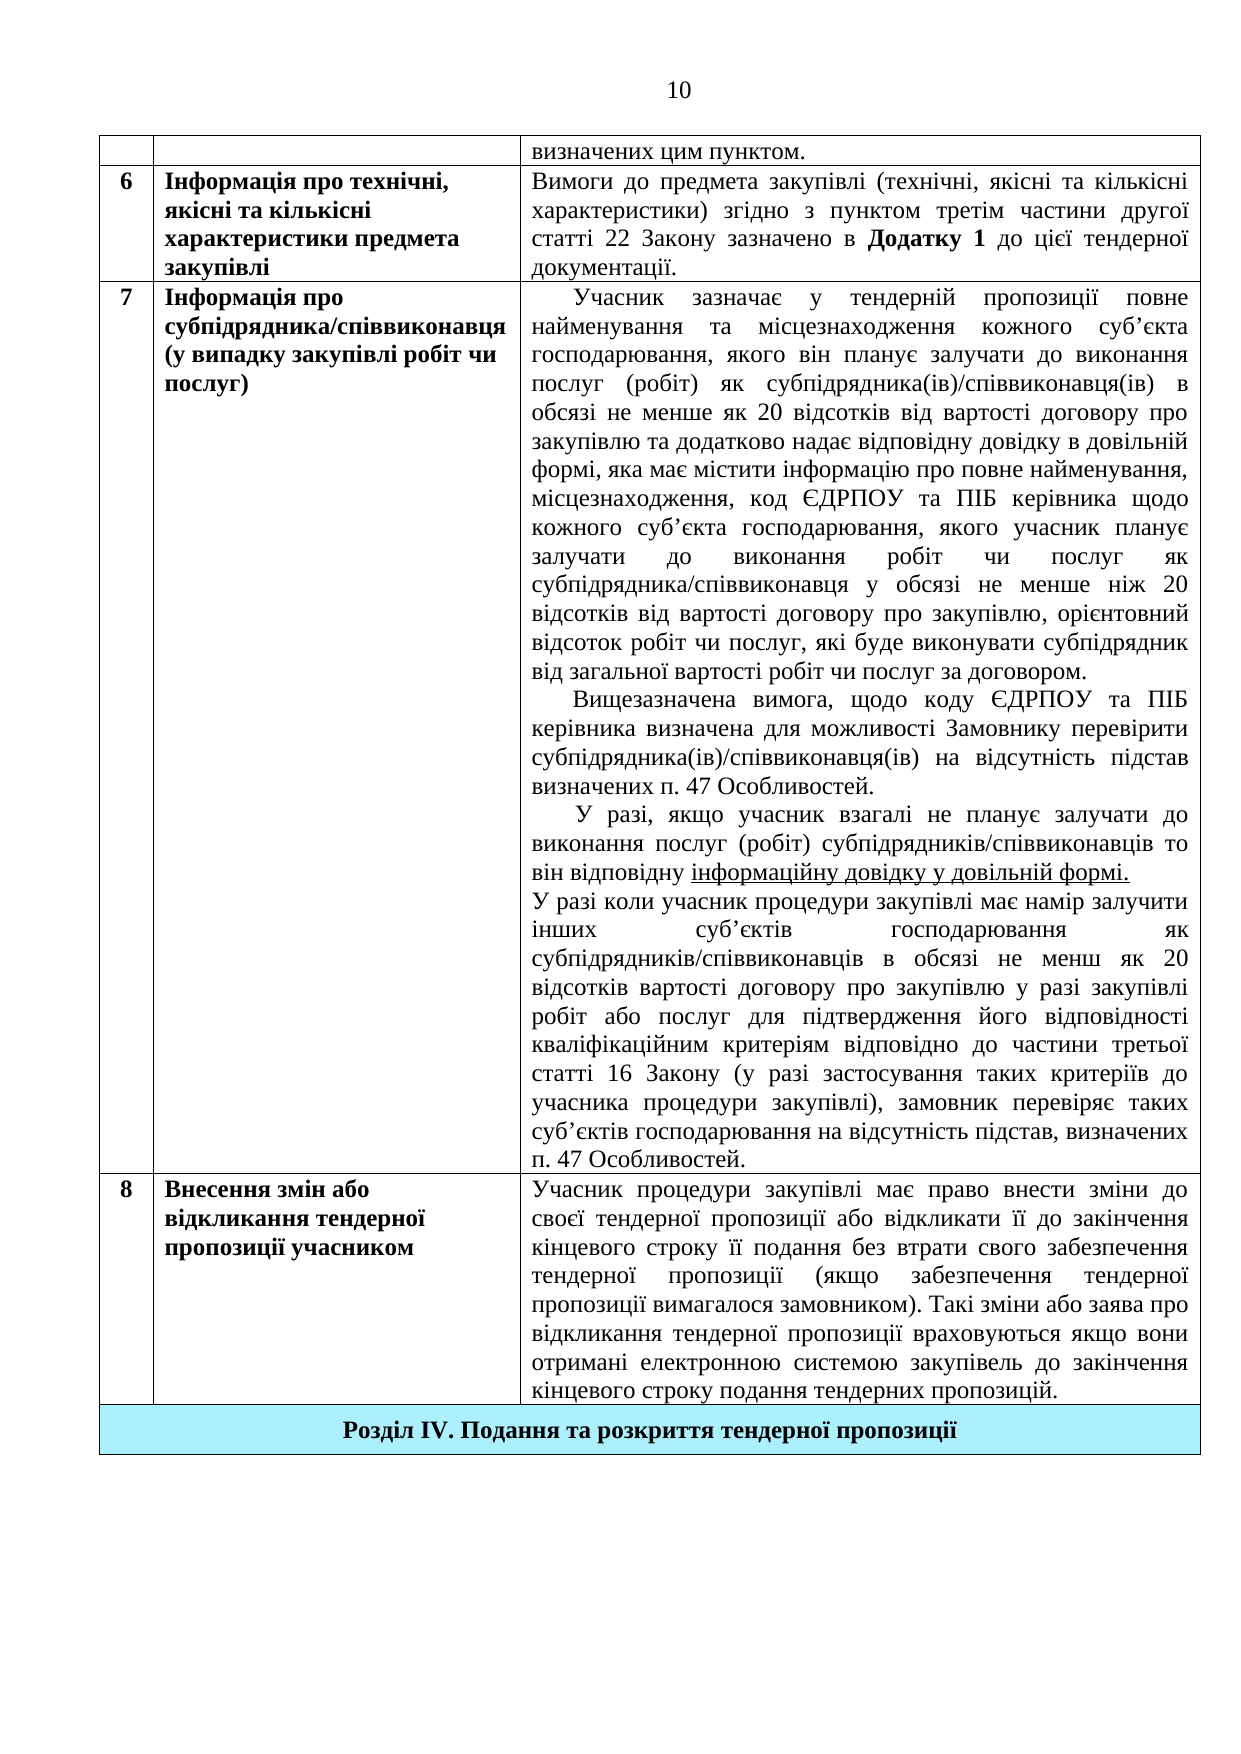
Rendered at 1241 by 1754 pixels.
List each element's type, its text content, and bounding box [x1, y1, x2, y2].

table_cell 7 [100, 282, 153, 1173]
table_cell Вимоги до предмета закупівлі (технічні, якісні та кількісні характеристики) згідно з пунктом третім частини другої статті 22 Закону зазначено в Додатку 1 до цієї тендерної документації. [521, 166, 1200, 281]
table_cell 8 [100, 1174, 153, 1404]
table_cell Внесення змін або відкликання тендерної пропозиції учасником [154, 1174, 520, 1404]
table_cell Розділ IV. Подання та розкриття тендерної пропозиції [100, 1405, 1200, 1454]
table_cell Учасник процедури закупівлі має право внести зміни до своєї тендерної пропозиції або відкликати її до закінчення кінцевого строку її подання без втрати свого забезпечення тендерної пропозиції (якщо забезпечення тендерної пропозиції вимагалося замовником). Такі зміни або заява про відкликання тендерної пропозиції враховуються якщо вони отримані електронною системою закупівель до закінчення кінцевого строку подання тендерних пропозицій. [521, 1174, 1200, 1404]
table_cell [154, 136, 520, 165]
table_cell Учасник зазначає у тендерній пропозиції повне найменування та місцезнаходження кожного суб’єкта господарювання, якого він планує залучати до виконання послуг (робіт) як субпідрядника(ів)/співвиконавця(ів) в обсязі не менше як 20 відсотків від вартості договору про закупівлю та додатково надає відповідну довідку в довільній формі, яка має містити інформацію про повне найменування, місцезнаходження, код ЄДРПОУ та ПІБ керівника щодо кожного суб’єкта господарювання, якого учасник планує залучати до виконання робіт чи послуг як субпідрядника/співвиконавця у обсязі не менше ніж 20 відсотків від вартості договору про закупівлю, орієнтовний відсоток робіт чи послуг, які буде виконувати субпідрядник від загальної вартості робіт чи послуг за договором. Вищезазначена вимога, щодо коду ЄДРПОУ та ПІБ керівника визначена для можливості Замовнику перевірити субпідрядника(ів)/співвиконавця(ів) на відсутність підстав визначених п. 47 Особливостей. У разі, якщо учасник взагалі не планує залучати до виконання послуг (робіт) субпідрядників/співвиконавців то він відповідну інформаційну довідку у довільній формі. У разі коли учасник процедури закупівлі має намір залучити інших суб’єктів господарювання як субпідрядників/співвиконавців в обсязі не менш як 20 відсотків вартості договору про закупівлю у разі закупівлі робіт або послуг для підтвердження його відповідності кваліфікаційним критеріям відповідно до частини третьої статті 16 Закону (у разі застосування таких критеріїв до учасника процедури закупівлі), замовник перевіряє таких суб’єктів господарювання на відсутність підстав, визначених п. 47 Особливостей. [521, 282, 1200, 1173]
table_cell 5 [100, 136, 153, 165]
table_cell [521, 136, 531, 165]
table_cell Інформація про субпідрядника/співвиконавця (у випадку закупівлі робіт чи послуг) [154, 282, 520, 1173]
table_cell Інформація про технічні, якісні та кількісні характеристики предмета закупівлі [154, 166, 520, 281]
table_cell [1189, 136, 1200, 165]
table_cell 6 [100, 166, 153, 281]
